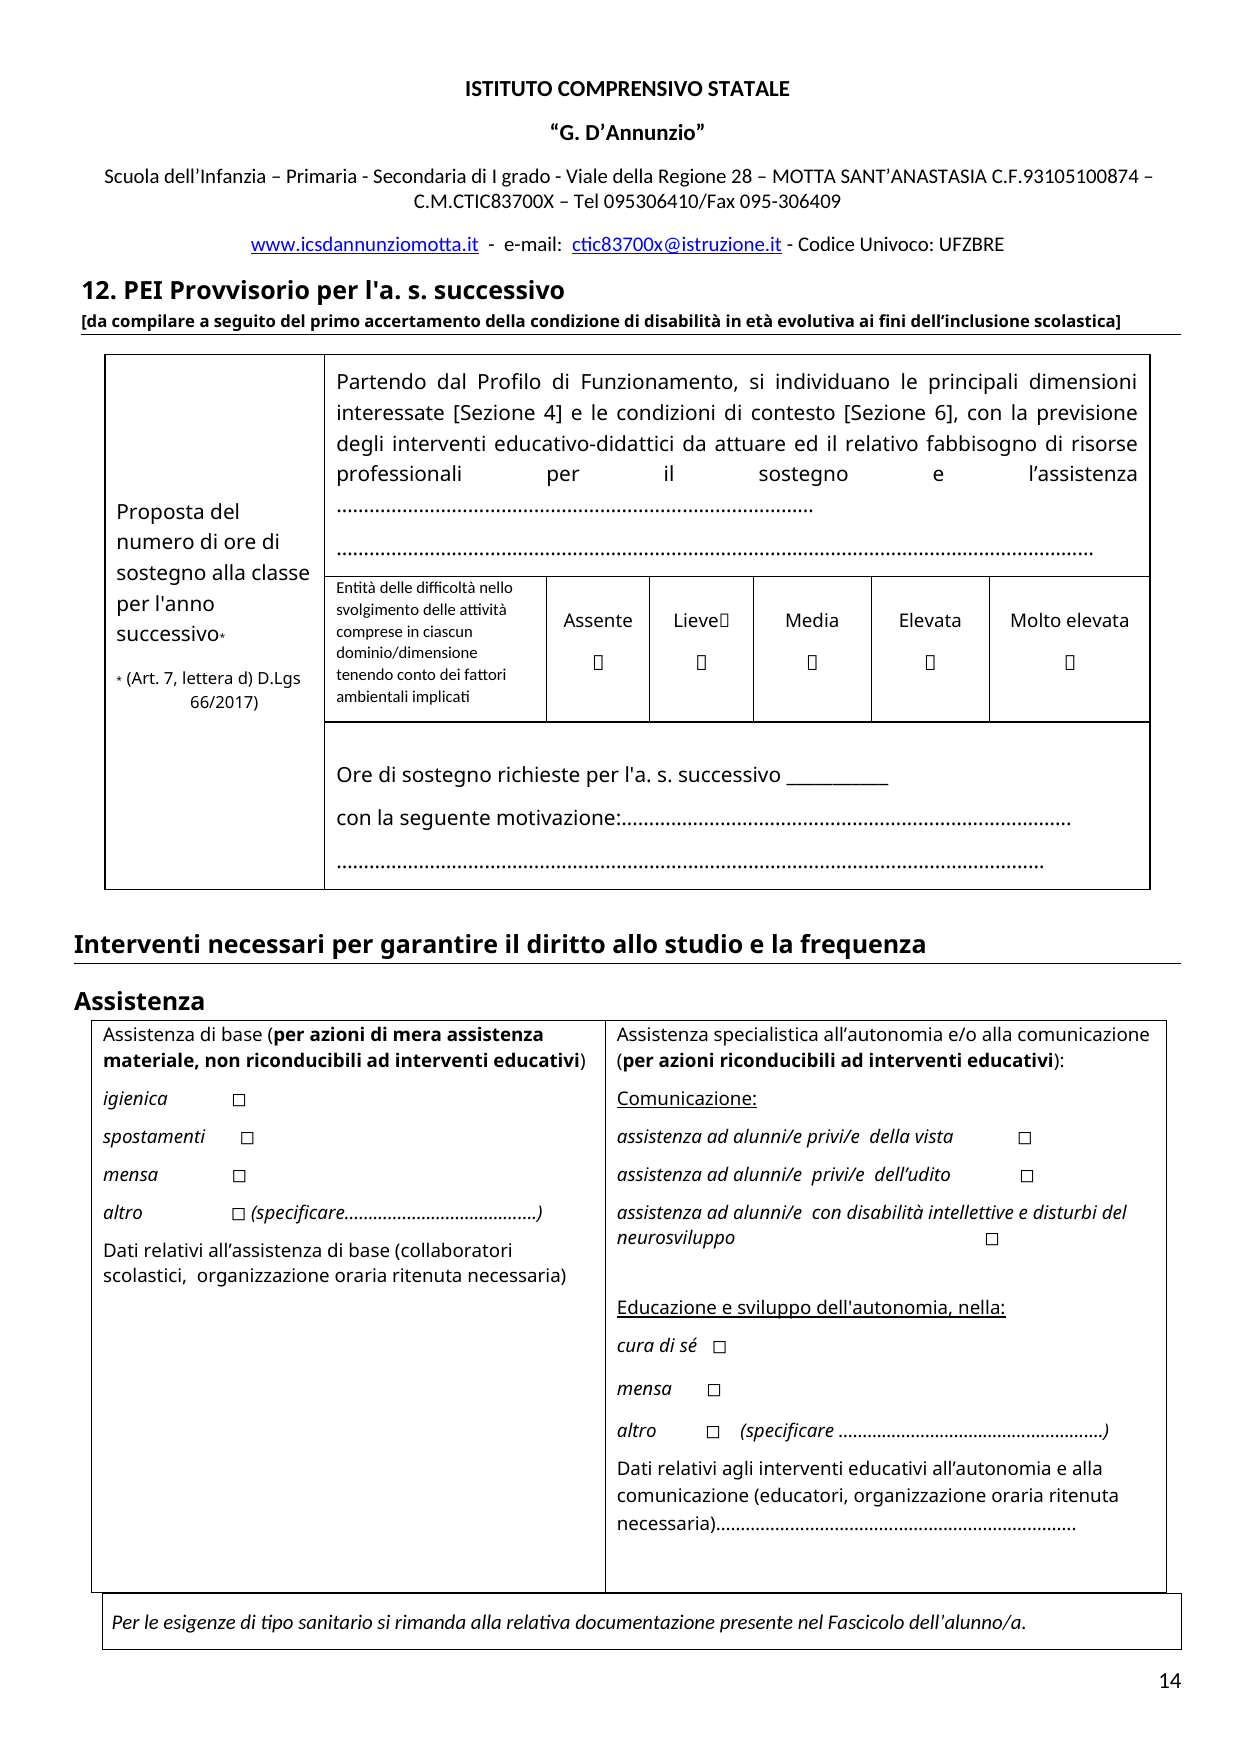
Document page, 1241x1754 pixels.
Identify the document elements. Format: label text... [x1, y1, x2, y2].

table_header Assistenza specialistica all’autonomia e/o alla comunicazione (per azioni riconducibili ad interventi educativi): Comunicazione: assistenza ad alunni/e privi/e della vista ◻ assistenza ad alunni/e privi/e dell’udito ◻ assistenza ad alunni/e con disabilità intellettive e disturbi del neurosviluppo ◻ Educazione e sviluppo dell'autonomia, nella: cura di sé ◻ mensa ◻ altro ◻ (specificare ……………………………………………….) Dati relativi agli interventi educativi all’autonomia e alla comunicazione (educatori, organizzazione oraria ritenuta necessaria)………………………………………………………………. [606, 1021, 1166, 1592]
table_header Proposta del numero di ore di sostegno alla classe per l'anno successivo* * (Art. 7, lettera d) D.Lgs 66/2017) [106, 355, 324, 889]
subtitle 12. PEI Provvisorio per l'a. s. successivo [81, 273, 1181, 307]
table_header Assistenza di base (per azioni di mera assistenza materiale, non riconducibili ad interventi educativi) igienica ◻ spostamenti ◻ mensa ◻ altro ◻ (specificare………………………………….) Dati relativi all’assistenza di base (collaboratori scolastici, organizzazione oraria ritenuta necessaria) [92, 1021, 605, 1592]
table_cell Ore di sostegno richieste per l'a. s. successivo ___________ con la seguente motivazione:………………………………………………………………………. ………………………………………………………………………………………………………………… [325, 723, 1149, 889]
table_cell Media  [754, 577, 871, 721]
table_cell Lieve  [650, 577, 753, 721]
subtitle [da compilare a seguito del primo accertamento della condizione di disabilità in età evolutiva ai fini dell’inclusione scolastica] [81, 309, 1181, 334]
table_cell Molto elevata  [990, 577, 1149, 721]
text Assistenza [74, 983, 1181, 1018]
subtitle Interventi necessari per garantire il diritto allo studio e la frequenza [74, 927, 1181, 963]
table_cell Entità delle difficoltà nello svolgimento delle attività comprese in ciascun dominio/dimensione tenendo conto dei fattori ambientali implicati [325, 577, 546, 721]
table_header Partendo dal Profilo di Funzionamento, si individuano le principali dimensioni interessate [Sezione 4] e le condizioni di contesto [Sezione 6], con la previsione degli interventi educativo-didattici da attuare ed il relativo fabbisogno di risorse professionali per il sostegno e l’assistenza …………………………………………………………………………… ………………………………………………………………………………………………………………………… [325, 355, 1149, 576]
text Per le esigenze di tipo sanitario si rimanda alla relativa documentazione presente nel Fascicolo dell’alunno/a. [103, 1606, 1181, 1634]
table_cell Assente  [547, 577, 649, 721]
table_cell Elevata  [872, 577, 989, 721]
